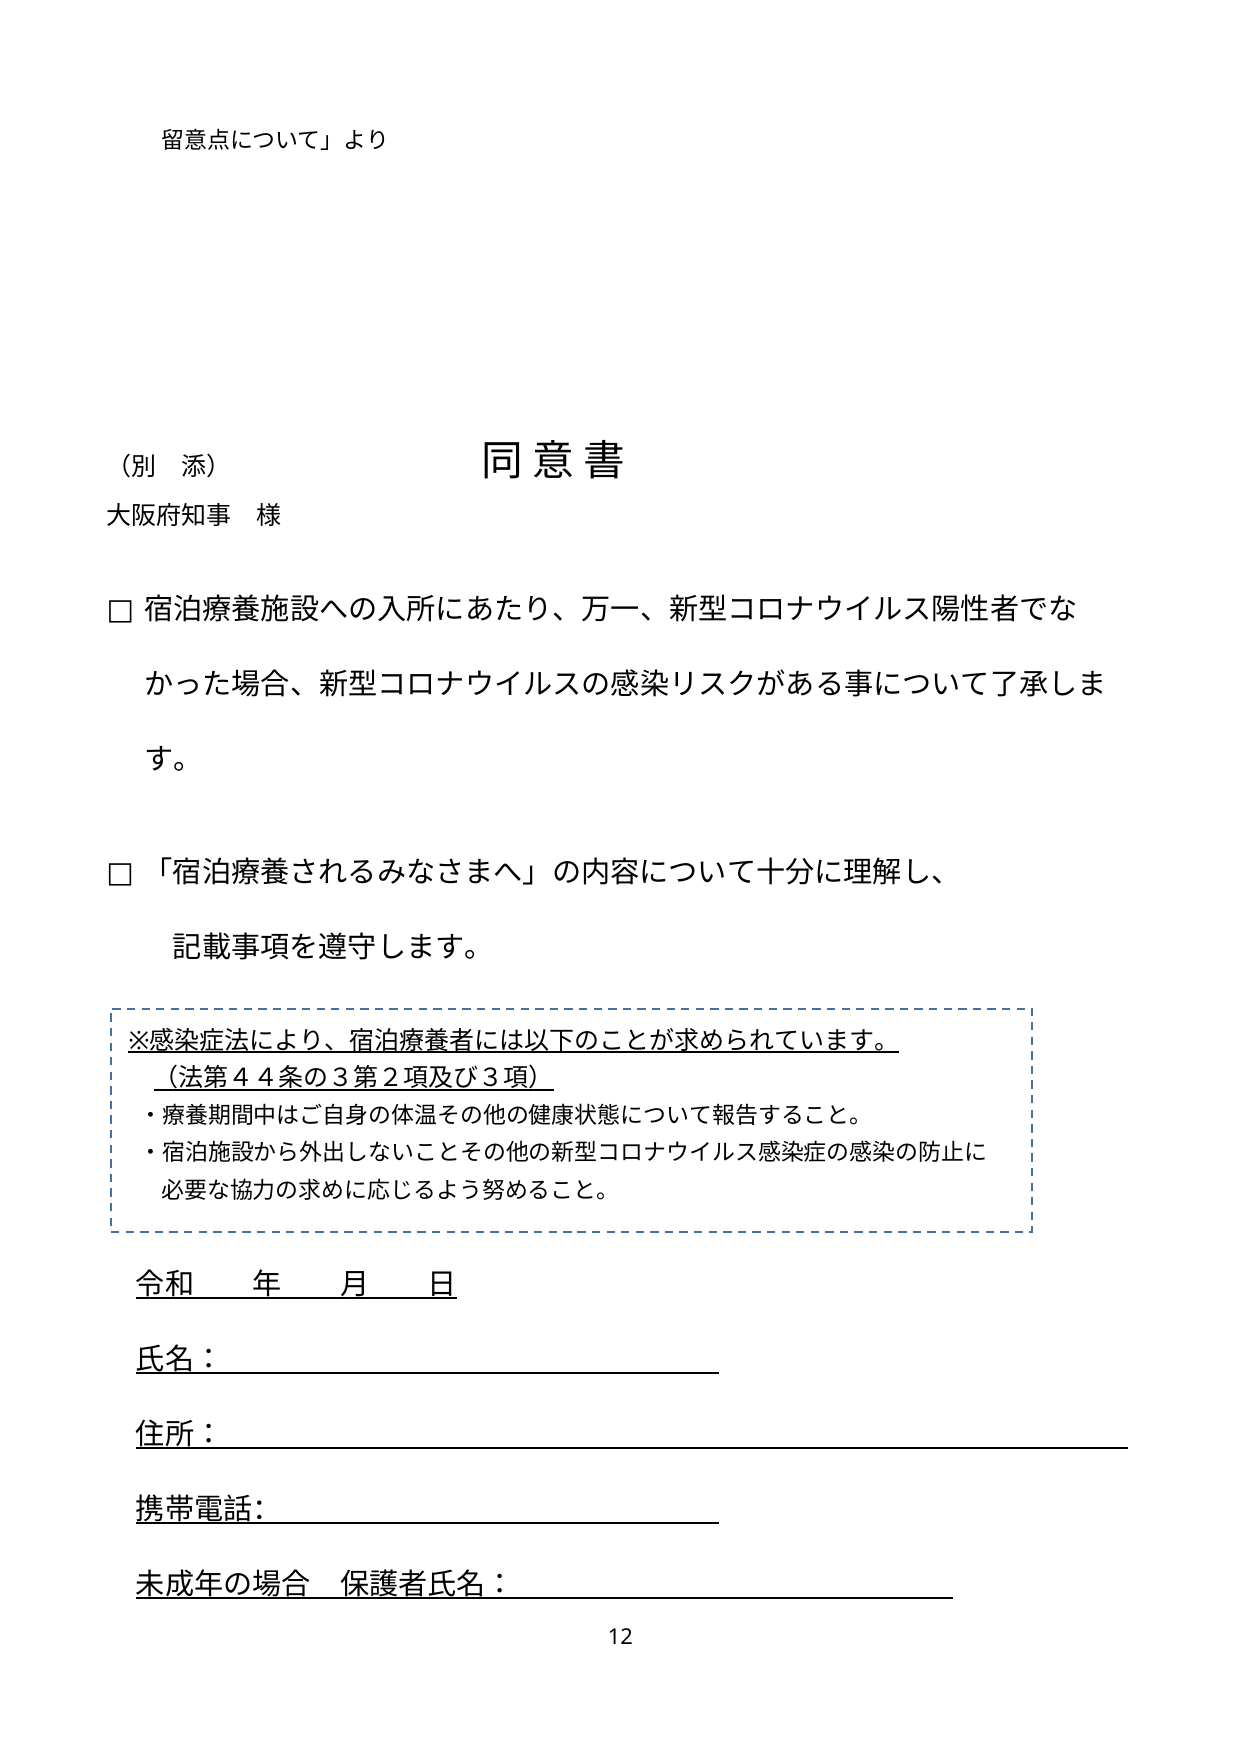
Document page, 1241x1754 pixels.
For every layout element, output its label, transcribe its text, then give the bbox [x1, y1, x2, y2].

list ※感染症法により、宿泊療養者には以下のことが求められています。 [128, 1019, 1134, 1057]
text （別 添） 同 意 書 [106, 419, 1134, 494]
list 宿泊療養施設への入所にあたり、万一、新型コロナウイルス陽性者でなかった場合、新型コロナウイルスの感染リスクがある事について了承します。 [106, 569, 1134, 794]
text 留意点について」より [161, 119, 1134, 157]
text 令和 年 月 日 [106, 1244, 1134, 1319]
list （法第４４条の３第２項及び３項） [128, 1057, 1134, 1094]
list 「宿泊療養されるみなさまへ」の内容について十分に理解し、 [106, 832, 1134, 907]
list 記載事項を遵守します。 [143, 907, 1134, 982]
text 携帯電話： [106, 1469, 1134, 1544]
text 氏名： [106, 1319, 1134, 1394]
text 住所： [106, 1394, 1134, 1469]
list ・宿泊施設から外出しないことその他の新型コロナウイルス感染症の感染の防止に [139, 1132, 1134, 1169]
list ・療養期間中はご自身の体温その他の健康状態について報告すること。 [139, 1094, 1134, 1132]
text 未成年の場合 保護者氏名： [106, 1544, 1134, 1619]
list 必要な協力の求めに応じるよう努めること。 [161, 1169, 1134, 1207]
text 大阪府知事 様 [106, 494, 1134, 532]
